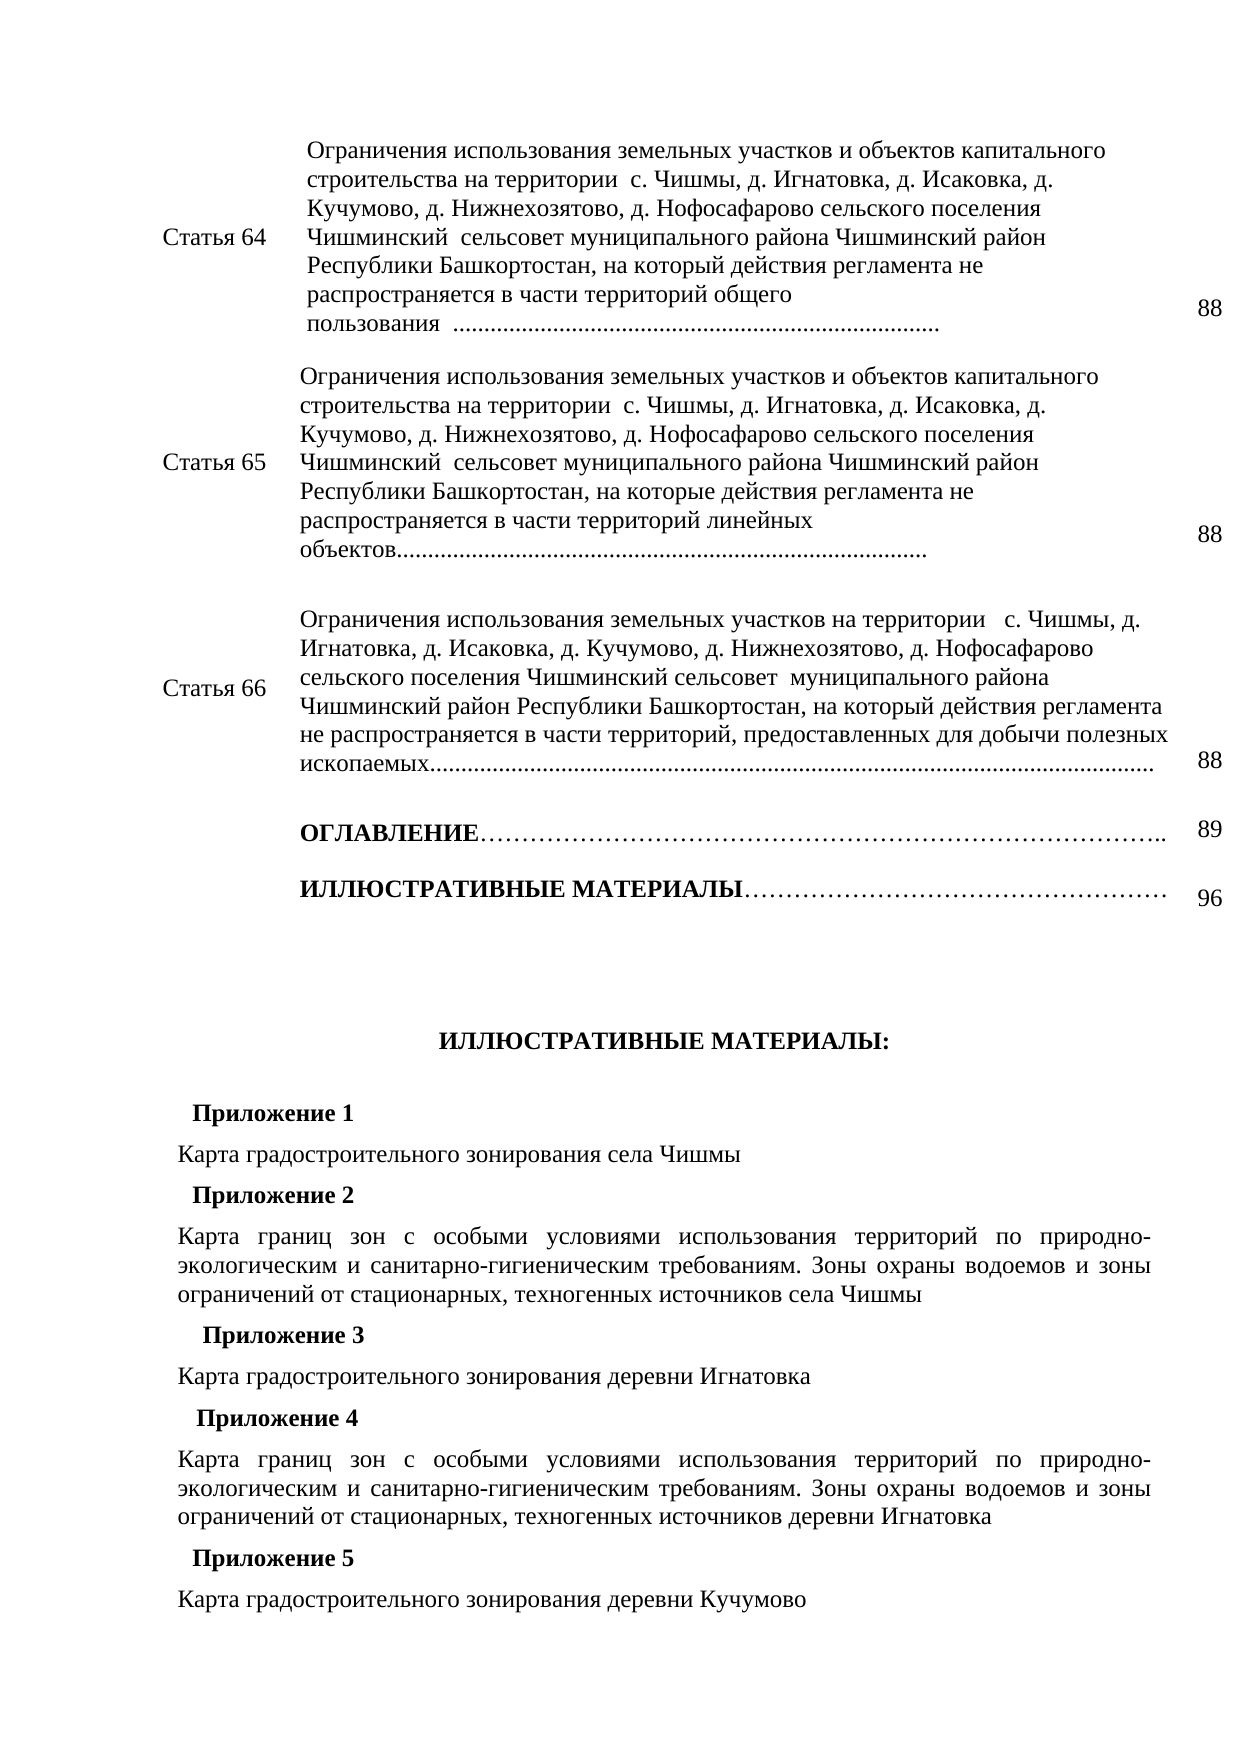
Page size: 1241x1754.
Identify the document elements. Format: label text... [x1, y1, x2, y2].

text Карта градостроительного зонирования деревни Игнатовка [177, 1361, 1152, 1390]
text Приложение 3 [177, 1320, 1152, 1349]
text Карта градостроительного зонирования деревни Кучумово [177, 1584, 1152, 1613]
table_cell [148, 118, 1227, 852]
text Карта границ зон с особыми условиями использования территорий по природно-экологическим и санитарно-гигиеническим требованиям. Зоны охраны водоемов и зоны ограничений от стационарных, техногенных источников села Чишмы [177, 1221, 1152, 1308]
text Приложение 1 [177, 1098, 1152, 1126]
text ИЛЛЮСТРАТИВНЫЕ МАТЕРИАЛЫ: [177, 1026, 1152, 1054]
text Карта границ зон с особыми условиями использования территорий по природно-экологическим и санитарно-гигиеническим требованиям. Зоны охраны водоемов и зоны ограничений от стационарных, техногенных источников деревни Игнатовка [177, 1444, 1152, 1530]
text Карта градостроительного зонирования села Чишмы [177, 1139, 1152, 1168]
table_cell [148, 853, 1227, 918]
text Приложение 2 [177, 1180, 1152, 1209]
text Приложение 4 [177, 1403, 1152, 1431]
text Приложение 5 [177, 1543, 1152, 1571]
